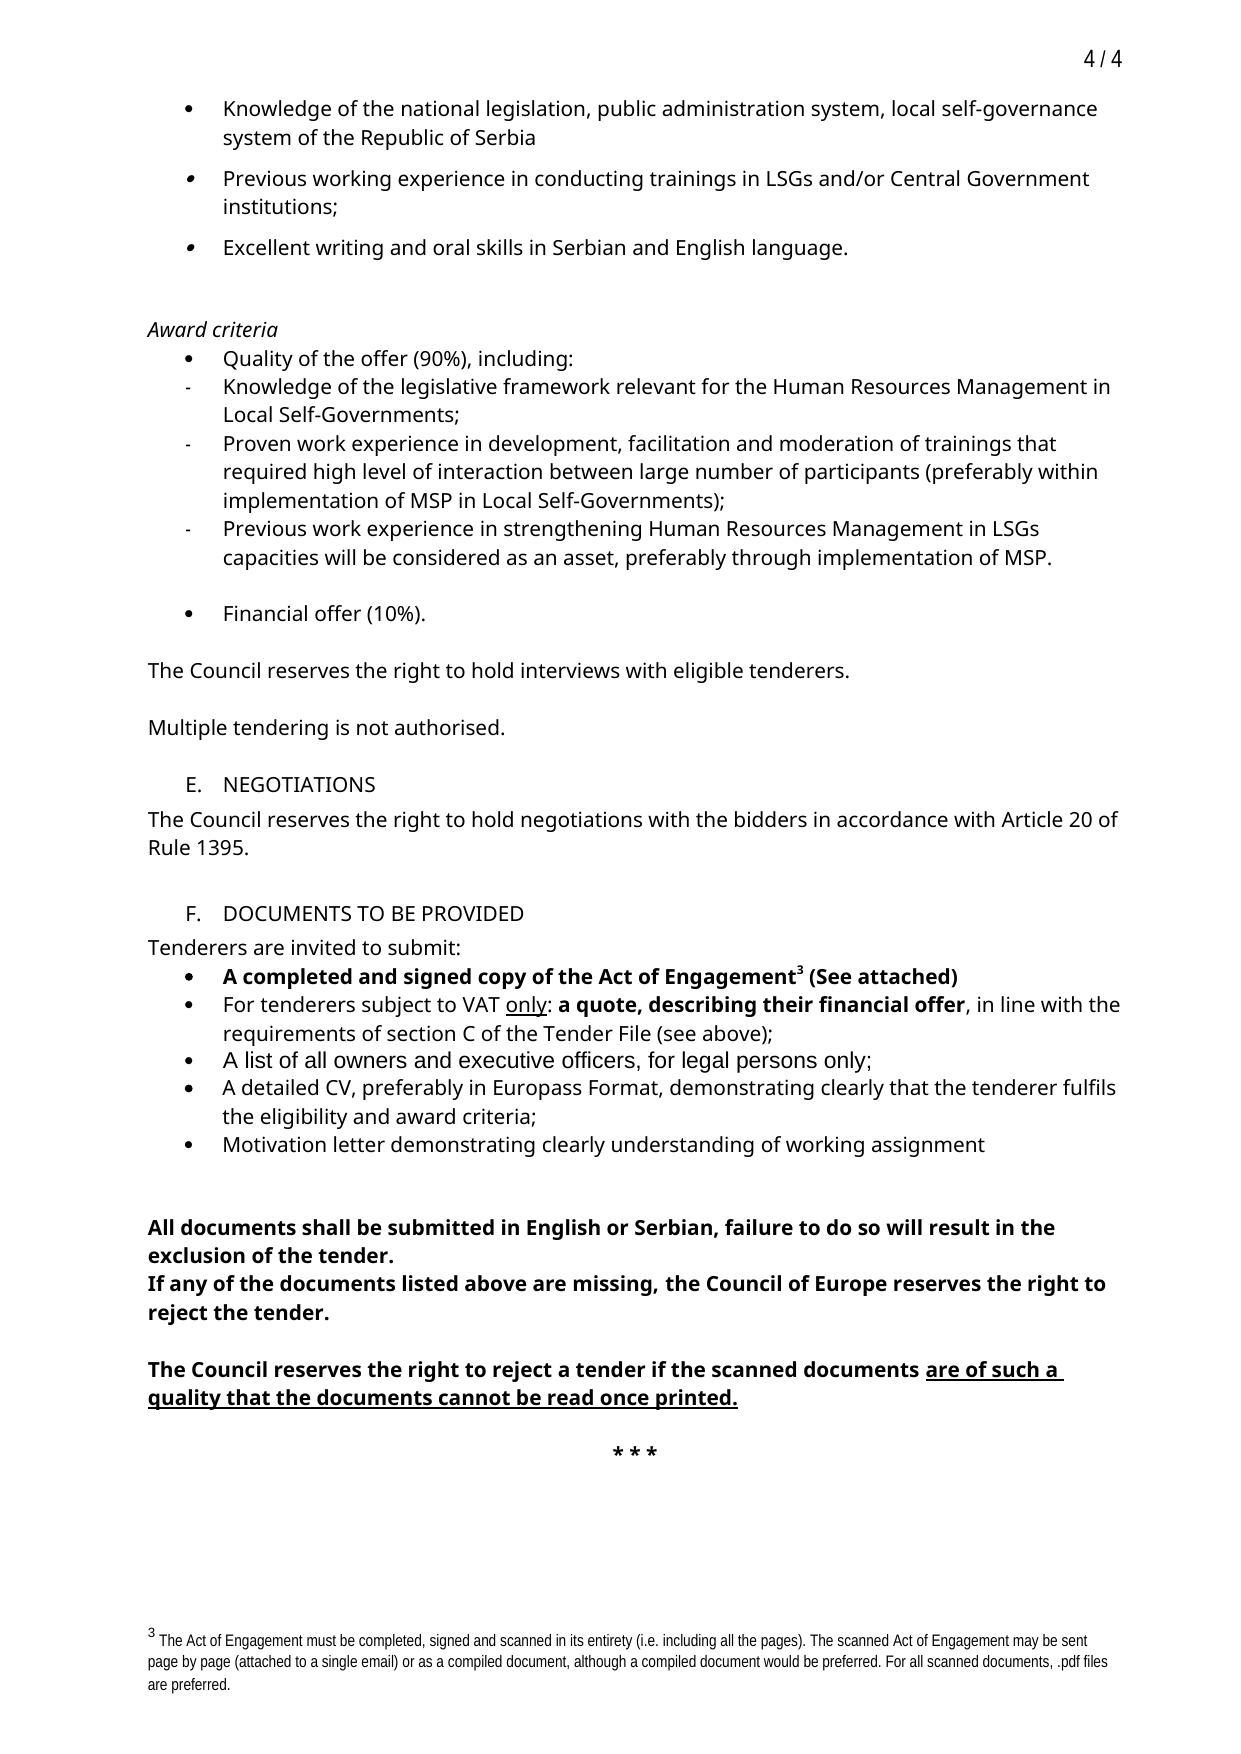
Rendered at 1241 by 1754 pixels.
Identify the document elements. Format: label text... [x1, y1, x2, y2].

list Knowledge of the national legislation, public administration system, local self-governance system of the Republic of Serbia [185, 94, 1122, 151]
list Previous work experience in strengthening Human Resources Management in LSGs capacities will be considered as an asset, preferably through implementation of MSP. [185, 514, 1122, 571]
text Tenderers are invited to submit: [148, 933, 1122, 962]
text The Council reserves the right to reject a tender if the scanned documents are of such a quality that the documents cannot be read once printed. [148, 1355, 1122, 1412]
text If any of the documents listed above are missing, the Council of Europe reserves the right to reject the tender. [148, 1269, 1122, 1326]
text The Council reserves the right to hold negotiations with the bidders in accordance with Article 20 of Rule 1395. [148, 805, 1122, 862]
text All documents shall be submitted in English or Serbian, failure to do so will result in the exclusion of the tender. [148, 1213, 1122, 1269]
list Quality of the offer (90%), including: [185, 344, 1122, 372]
text The Council reserves the right to hold interviews with eligible tenderers. [148, 656, 1122, 685]
list Motivation letter demonstrating clearly understanding of working assignment [185, 1130, 1122, 1159]
list Financial offer (10%). [185, 599, 1122, 628]
list For tenderers subject to VAT only: a quote, describing their financial offer, in line with the requirements of section C of the Tender File (see above); [185, 990, 1122, 1047]
text Multiple tendering is not authorised. [148, 713, 1122, 742]
list DOCUMENTS TO BE PROVIDED [185, 899, 1122, 927]
list NEGOTIATIONS [185, 770, 1122, 799]
text * * * [148, 1440, 1122, 1469]
list A detailed CV, preferably in Europass Format, demonstrating clearly that the tenderer fulfils the eligibility and award criteria; [185, 1073, 1122, 1130]
text Award criteria [148, 315, 1122, 344]
list A completed and signed copy of the Act of Engagement (See attached) [185, 962, 1122, 990]
list Previous working experience in conducting trainings in LSGs and/or Central Government institutions; [185, 164, 1122, 221]
list Knowledge of the legislative framework relevant for the Human Resources Management in Local Self-Governments; [185, 372, 1122, 429]
list Proven work experience in development, facilitation and moderation of trainings that required high level of interaction between large number of participants (preferably within implementation of MSP in Local Self-Governments); [185, 429, 1122, 514]
list Excellent writing and oral skills in Serbian and English language. [185, 233, 1122, 262]
